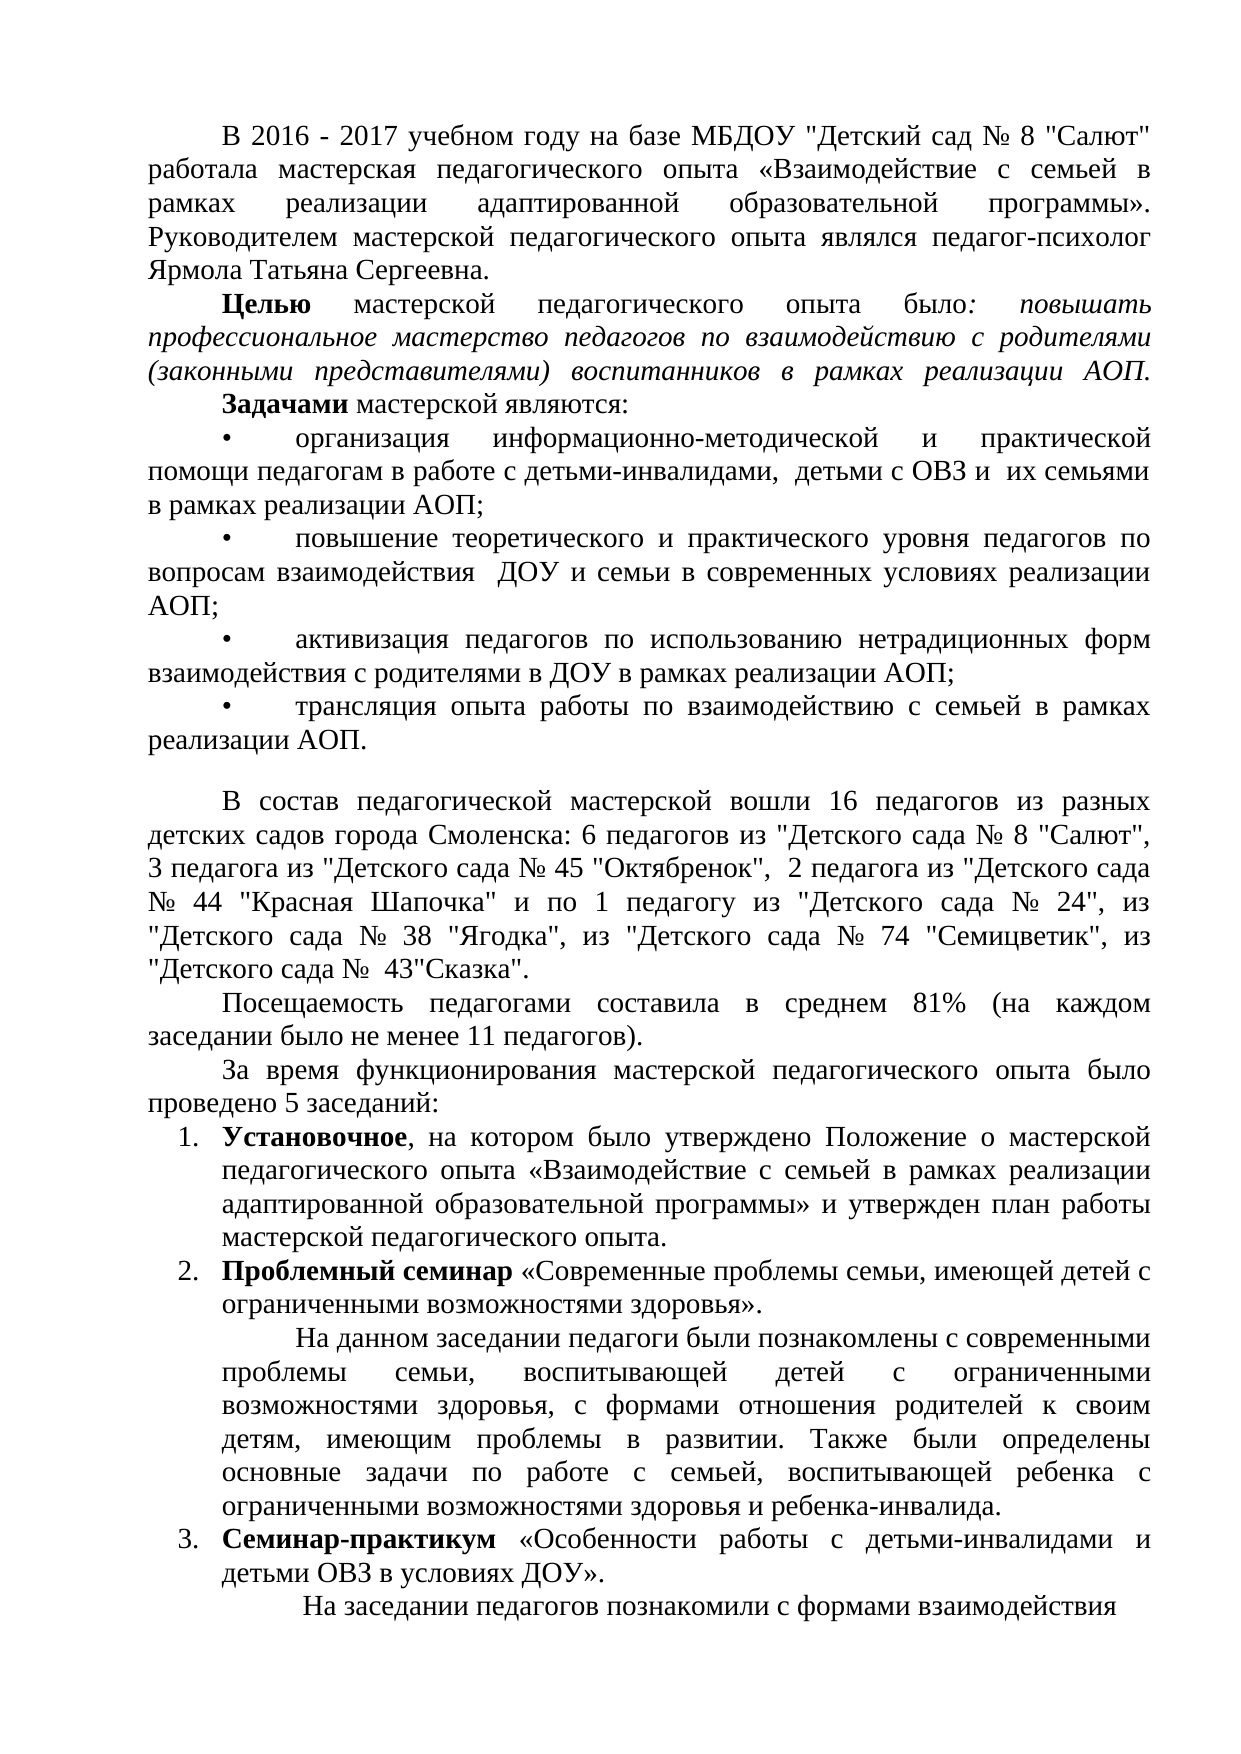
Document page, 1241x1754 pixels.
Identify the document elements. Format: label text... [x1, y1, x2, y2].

list Проблемный семинар «Современные проблемы семьи, имеющей детей с ограниченными возможностями здоровья». [177, 1253, 1152, 1320]
text • активизация педагогов по использованию нетрадиционных форм взаимодействия с родителями в ДОУ в рамках реализации АОП; [148, 621, 1152, 688]
text • повышение теоретического и практического уровня педагогов по вопросам взаимодействия ДОУ и семьи в современных условиях реализации АОП; [148, 521, 1152, 621]
list Семинар-практикум «Особенности работы с детьми-инвалидами и детьми ОВЗ в условиях ДОУ». [177, 1521, 1152, 1588]
text • организация информационно-методической и практической помощи педагогам в работе с детьми-инвалидами, детьми с ОВЗ и их семьями в рамках реализации АОП; [148, 420, 1152, 521]
text Целью мастерской педагогического опыта было: повышать профессиональное мастерство педагогов по взаимодействию с родителями (законными представителями) воспитанников в рамках реализации АОП. Задачами мастерской являются: [148, 286, 1152, 420]
text За время функционирования мастерской педагогического опыта было проведено 5 заседаний: [148, 1052, 1152, 1119]
text • трансляция опыта работы по взаимодействию с семьей в рамках реализации АОП. [148, 688, 1152, 755]
text В 2016 - 2017 учебном году на базе МБДОУ "Детский сад № 8 "Салют" работала мастерская педагогического опыта «Взаимодействие с семьей в рамках реализации адаптированной образовательной программы». Руководителем мастерской педагогического опыта являлся педагог-психолог Ярмола Татьяна Сергеевна. [148, 118, 1152, 286]
list На заседании педагогов познакомили с формами взаимодействия [222, 1588, 1152, 1622]
text В состав педагогической мастерской вошли 16 педагогов из разных детских садов города Смоленска: 6 педагогов из "Детского сада № 8 "Салют", 3 педагога из "Детского сада № 45 "Октябренок", 2 педагога из "Детского сада № 44 "Красная Шапочка" и по 1 педагогу из "Детского сада № 24", из "Детского сада № 38 "Ягодка", из "Детского сада № 74 "Семицветик", из "Детского сада № 43"Сказка". [148, 783, 1152, 985]
list Установочное, на котором было утверждено Положение о мастерской педагогического опыта «Взаимодействие с семьей в рамках реализации адаптированной образовательной программы» и утвержден план работы мастерской педагогического опыта. [177, 1119, 1152, 1253]
text Посещаемость педагогами составила в среднем 81% (на каждом заседании было не менее 11 педагогов). [148, 985, 1152, 1052]
list На данном заседании педагоги были познакомлены с современными проблемы семьи, воспитывающей детей с ограниченными возможностями здоровья, с формами отношения родителей к своим детям, имеющим проблемы в развитии. Также были определены основные задачи по работе с семьей, воспитывающей ребенка с ограниченными возможностями здоровья и ребенка-инвалида. [222, 1320, 1152, 1521]
